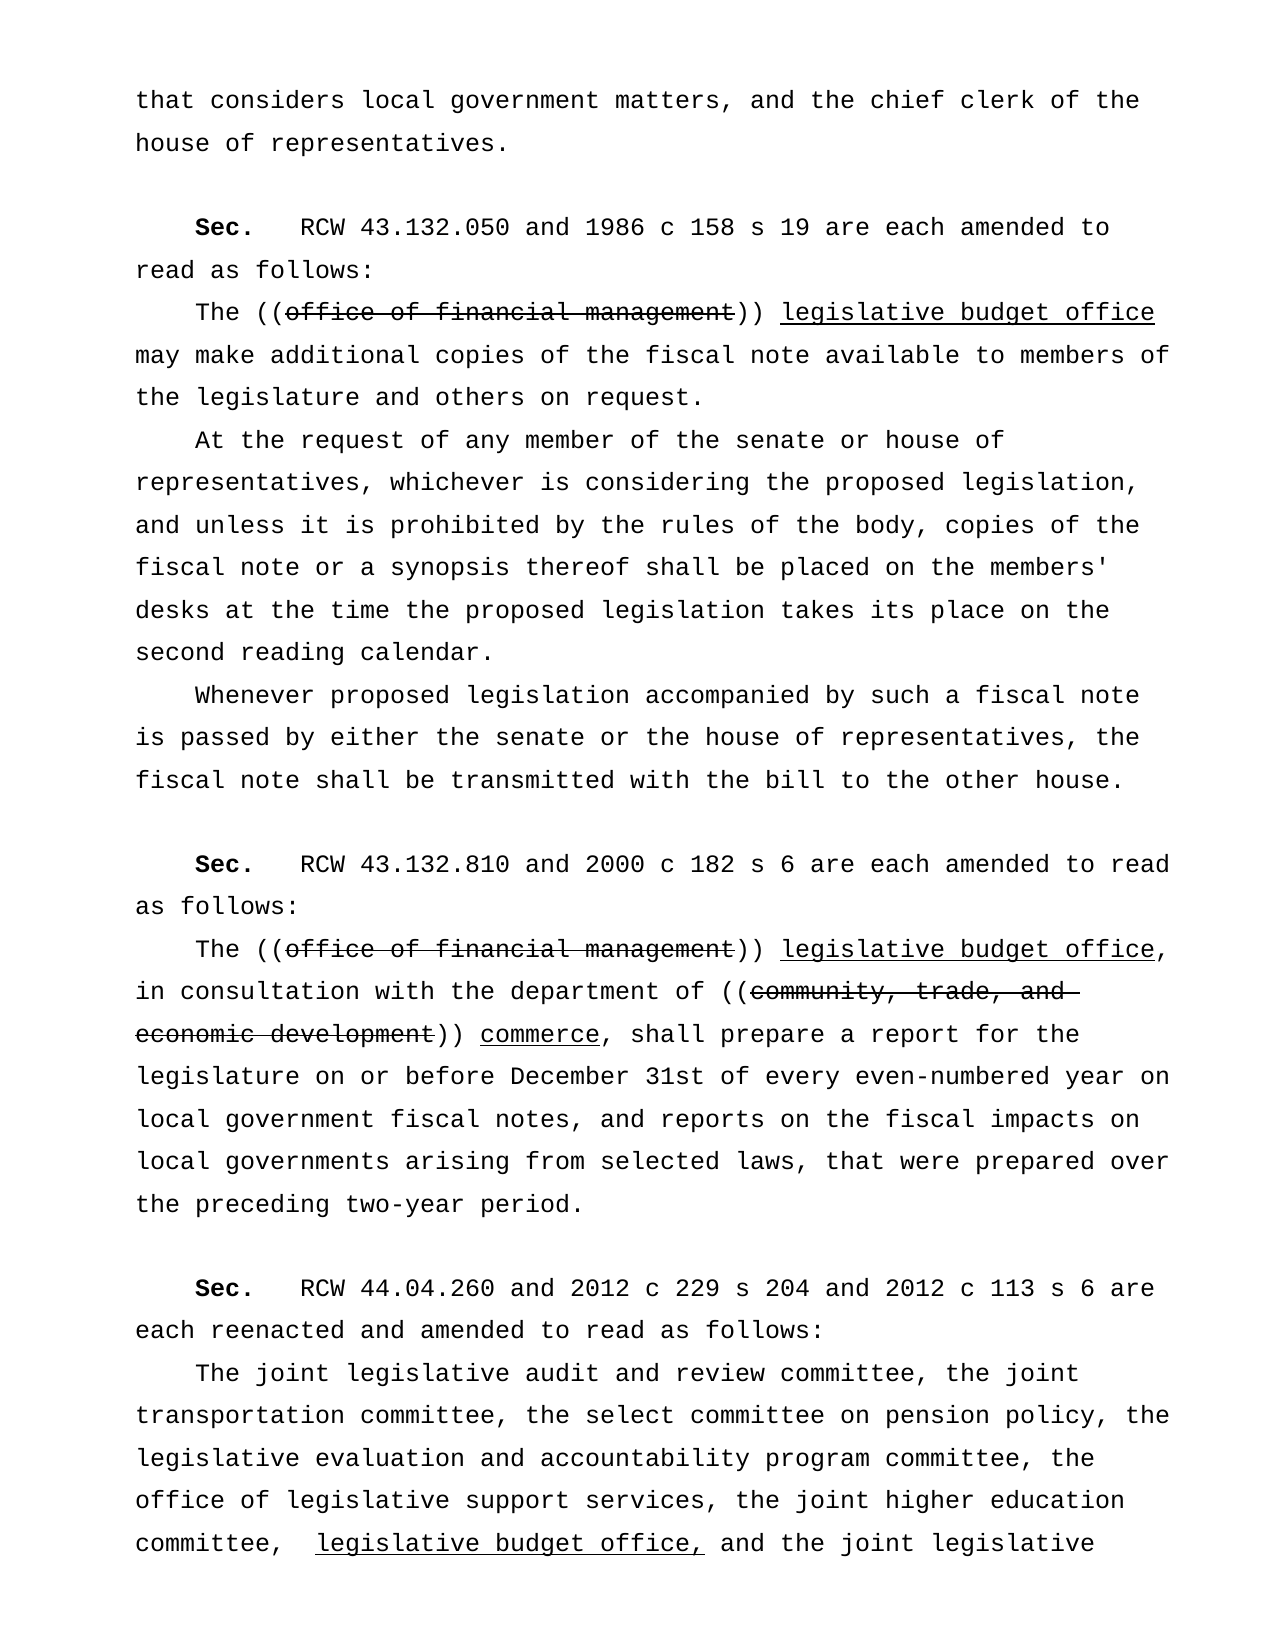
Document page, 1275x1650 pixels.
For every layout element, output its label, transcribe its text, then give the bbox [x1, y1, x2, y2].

text The ((office of financial management)) legislative budget office may make additional copies of the fiscal note available to members of the legislature and others on request. [135, 287, 1170, 414]
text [135, 75, 1170, 160]
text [135, 1347, 1170, 1560]
text At the request of any member of the senate or house of representatives, whichever is considering the proposed legislation, and unless it is prohibited by the rules of the body, copies of the fiscal note or a synopsis thereof shall be placed on the members' desks at the time the proposed legislation takes its place on the second reading calendar. [135, 414, 1170, 669]
text Sec. RCW 44.04.260 and 2012 c 229 s 204 and 2012 c 113 s 6 are each reenacted and amended to read as follows: [135, 1262, 1170, 1347]
text Sec. RCW 43.132.050 and 1986 c 158 s 19 are each amended to read as follows: [135, 202, 1170, 287]
text Whenever proposed legislation accompanied by such a fiscal note is passed by either the senate or the house of representatives, the fiscal note shall be transmitted with the bill to the other house. [135, 669, 1170, 797]
text Sec. RCW 43.132.810 and 2000 c 182 s 6 are each amended to read as follows: [135, 838, 1170, 923]
text The ((office of financial management)) legislative budget office, in consultation with the department of ((community, trade, and economic development)) commerce, shall prepare a report for the legislature on or before December 31st of every even-numbered year on local government fiscal notes, and reports on the fiscal impacts on local governments arising from selected laws, that were prepared over the preceding two-year period. [135, 923, 1170, 1221]
